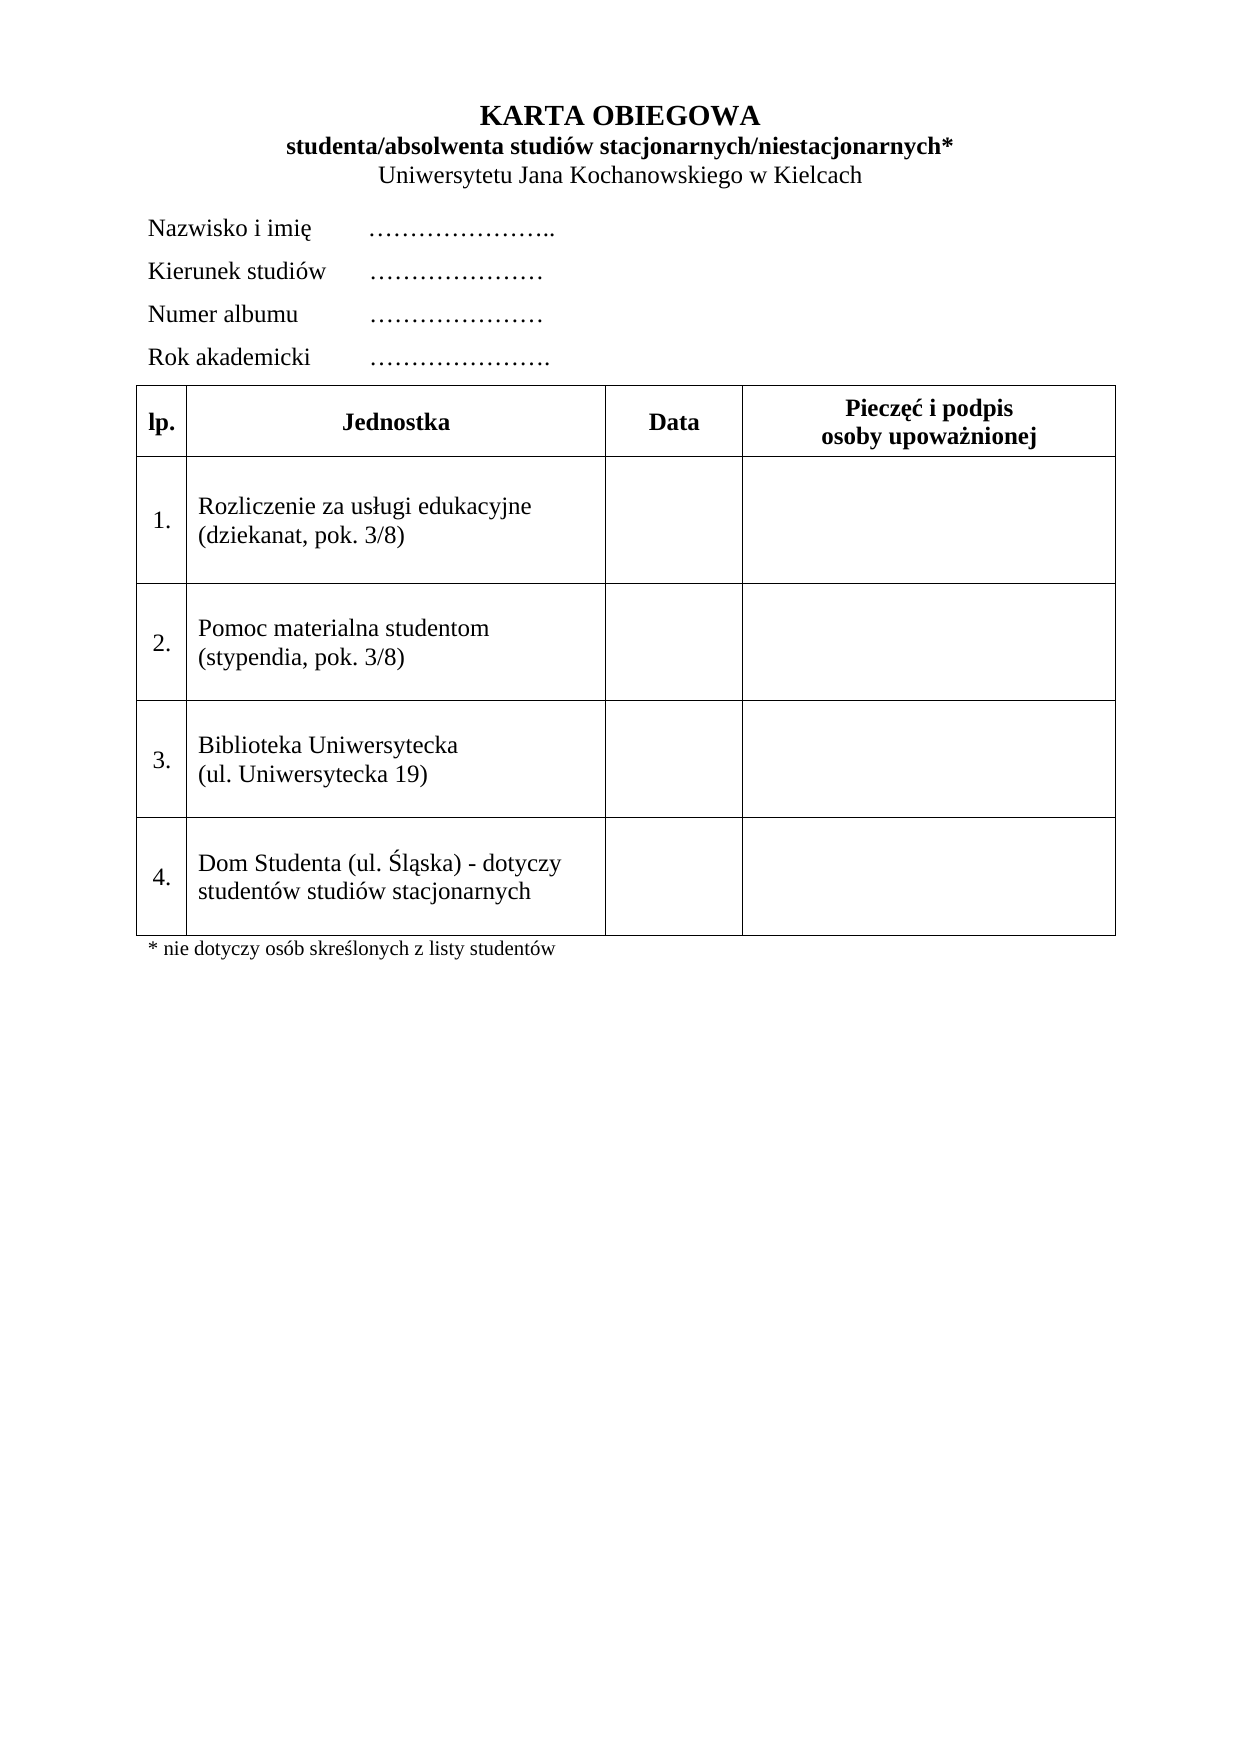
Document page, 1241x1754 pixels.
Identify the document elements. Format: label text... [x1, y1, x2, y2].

text Uniwersytetu Jana Kochanowskiego w Kielcach [148, 160, 1093, 189]
text studenta/absolwenta studiów stacjonarnych/niestacjonarnych* [148, 131, 1093, 160]
table_header lp. [137, 386, 186, 456]
table_cell Rozliczenie za usługi edukacyjne (dziekanat, pok. 3/8) [187, 457, 605, 583]
text * nie dotyczy osób skreślonych z listy studentów [148, 936, 1093, 960]
table_header Jednostka [187, 386, 605, 456]
table_cell [743, 701, 1115, 817]
table_header Pieczęć i podpis osoby upoważnionej [743, 386, 1115, 456]
table_cell [606, 701, 742, 817]
table_cell 2. [137, 584, 186, 700]
table_cell 4. [137, 818, 186, 935]
table_cell Pomoc materialna studentom (stypendia, pok. 3/8) [187, 584, 605, 700]
table_cell Dom Studenta (ul. Śląska) - dotyczy studentów studiów stacjonarnych [187, 818, 605, 935]
table_cell 3. [137, 701, 186, 817]
table_cell Biblioteka Uniwersytecka (ul. Uniwersytecka 19) [187, 701, 605, 817]
text Rok akademicki …………………. [148, 342, 1093, 371]
table_cell [743, 457, 1115, 583]
text KARTA OBIEGOWA [148, 98, 1093, 131]
table_cell [606, 457, 742, 583]
table_cell [743, 584, 1115, 700]
table_cell [606, 818, 742, 935]
table_header Data [606, 386, 742, 456]
text Kierunek studiów ………………… [148, 256, 1093, 285]
table_cell 1. [137, 457, 186, 583]
table_cell [606, 584, 742, 700]
text Nazwisko i imię ………………….. [148, 213, 1093, 242]
text Numer albumu ………………… [148, 299, 1093, 328]
table_cell [743, 818, 1115, 935]
